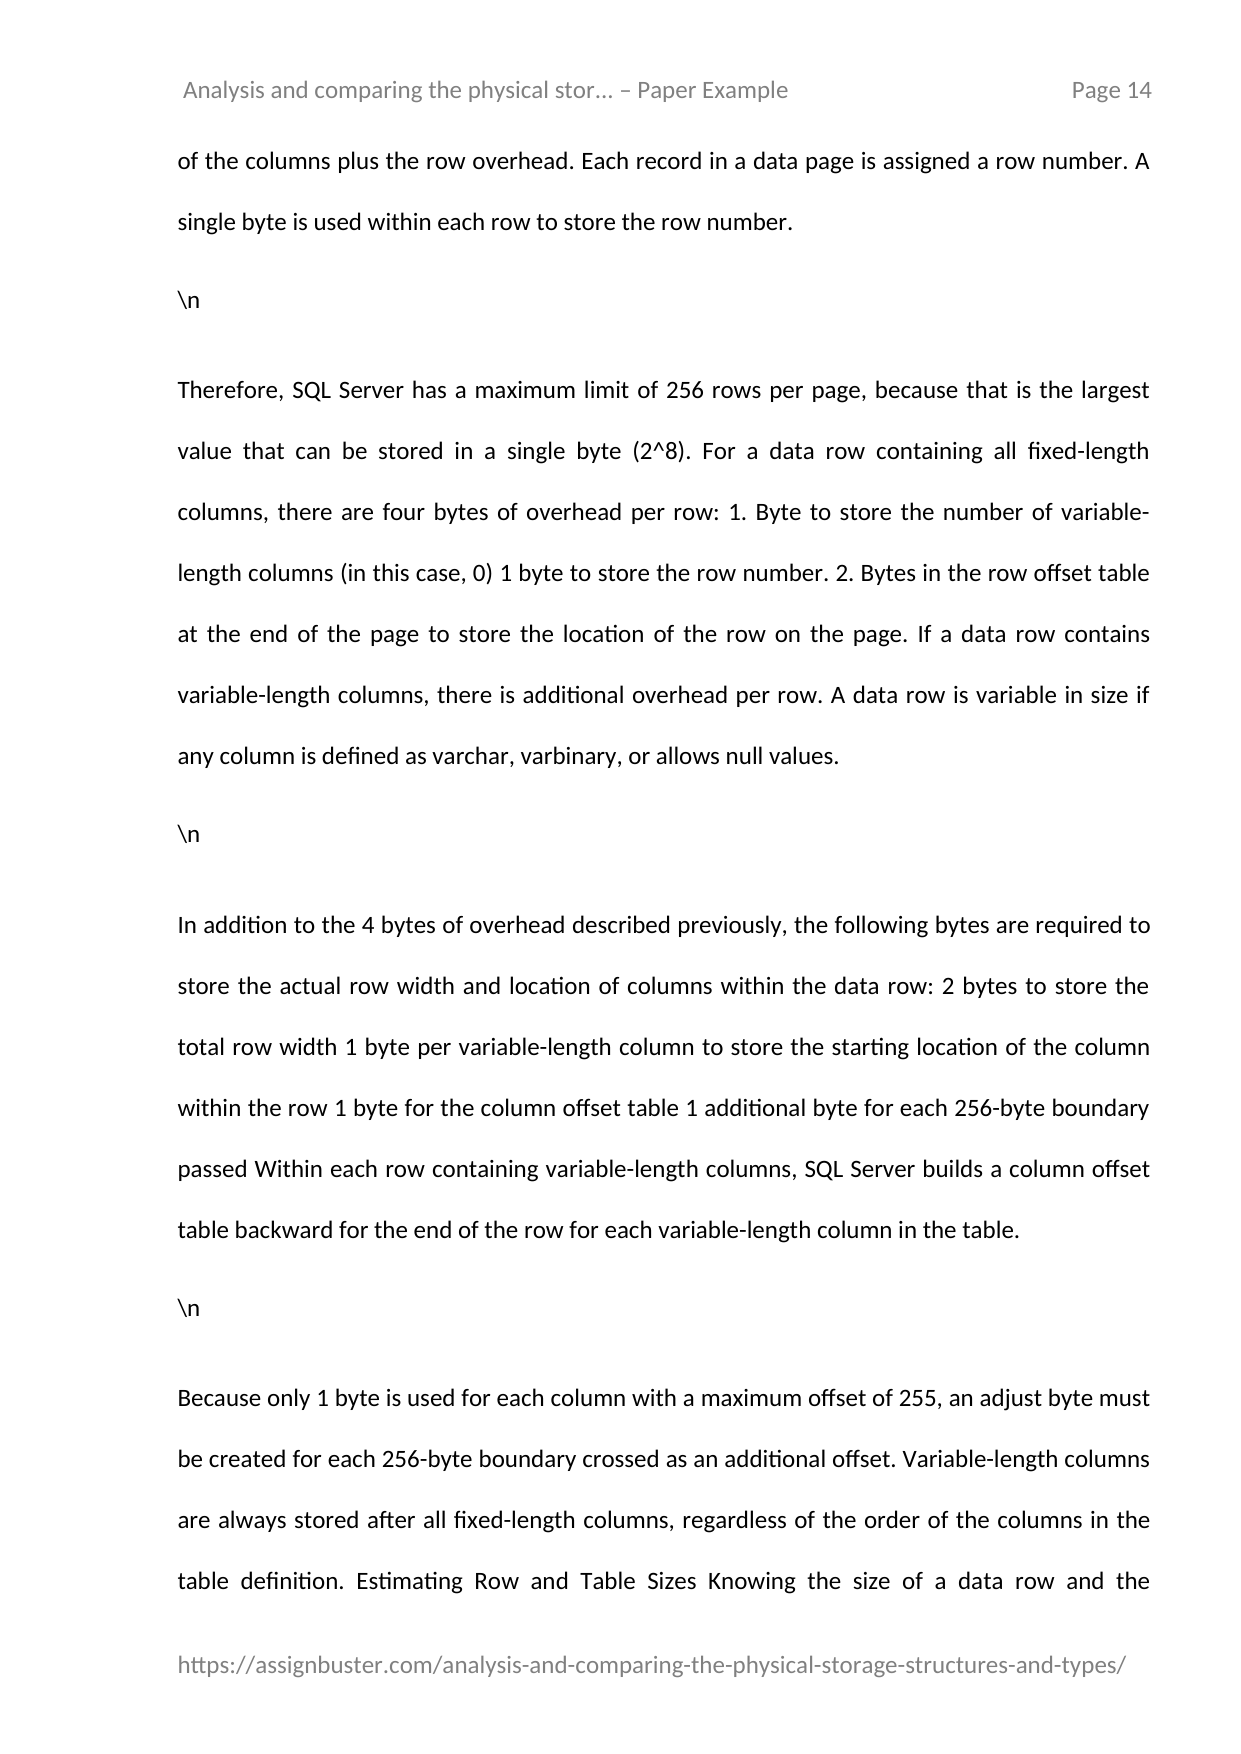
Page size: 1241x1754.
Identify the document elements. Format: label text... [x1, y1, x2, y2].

text \n [177, 284, 1152, 314]
text In addition to the 4 bytes of overhead described previously, the following bytes are required to store the actual row width and location of columns within the data row: 2 bytes to store the total row width 1 byte per variable-length column to store the starting location of the column within the row 1 byte for the column offset table 1 additional byte for each 256-byte boundary passed Within each row containing variable-length columns, SQL Server builds a column offset table backward for the end of the row for each variable-length column in the table. [177, 909, 1152, 1244]
text \n [177, 1292, 1152, 1322]
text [177, 1382, 1152, 1596]
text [177, 145, 1152, 237]
text \n [177, 818, 1152, 849]
text Therefore, SQL Server has a maximum limit of 256 rows per page, because that is the largest value that can be stored in a single byte (2^8). For a data row containing all fixed-length columns, there are four bytes of overhead per row: 1. Byte to store the number of variable-length columns (in this case, 0) 1 byte to store the row number. 2. Bytes in the row offset table at the end of the page to store the location of the row on the page. If a data row contains variable-length columns, there is additional overhead per row. A data row is variable in size if any column is defined as varchar, varbinary, or allows null values. [177, 374, 1152, 771]
